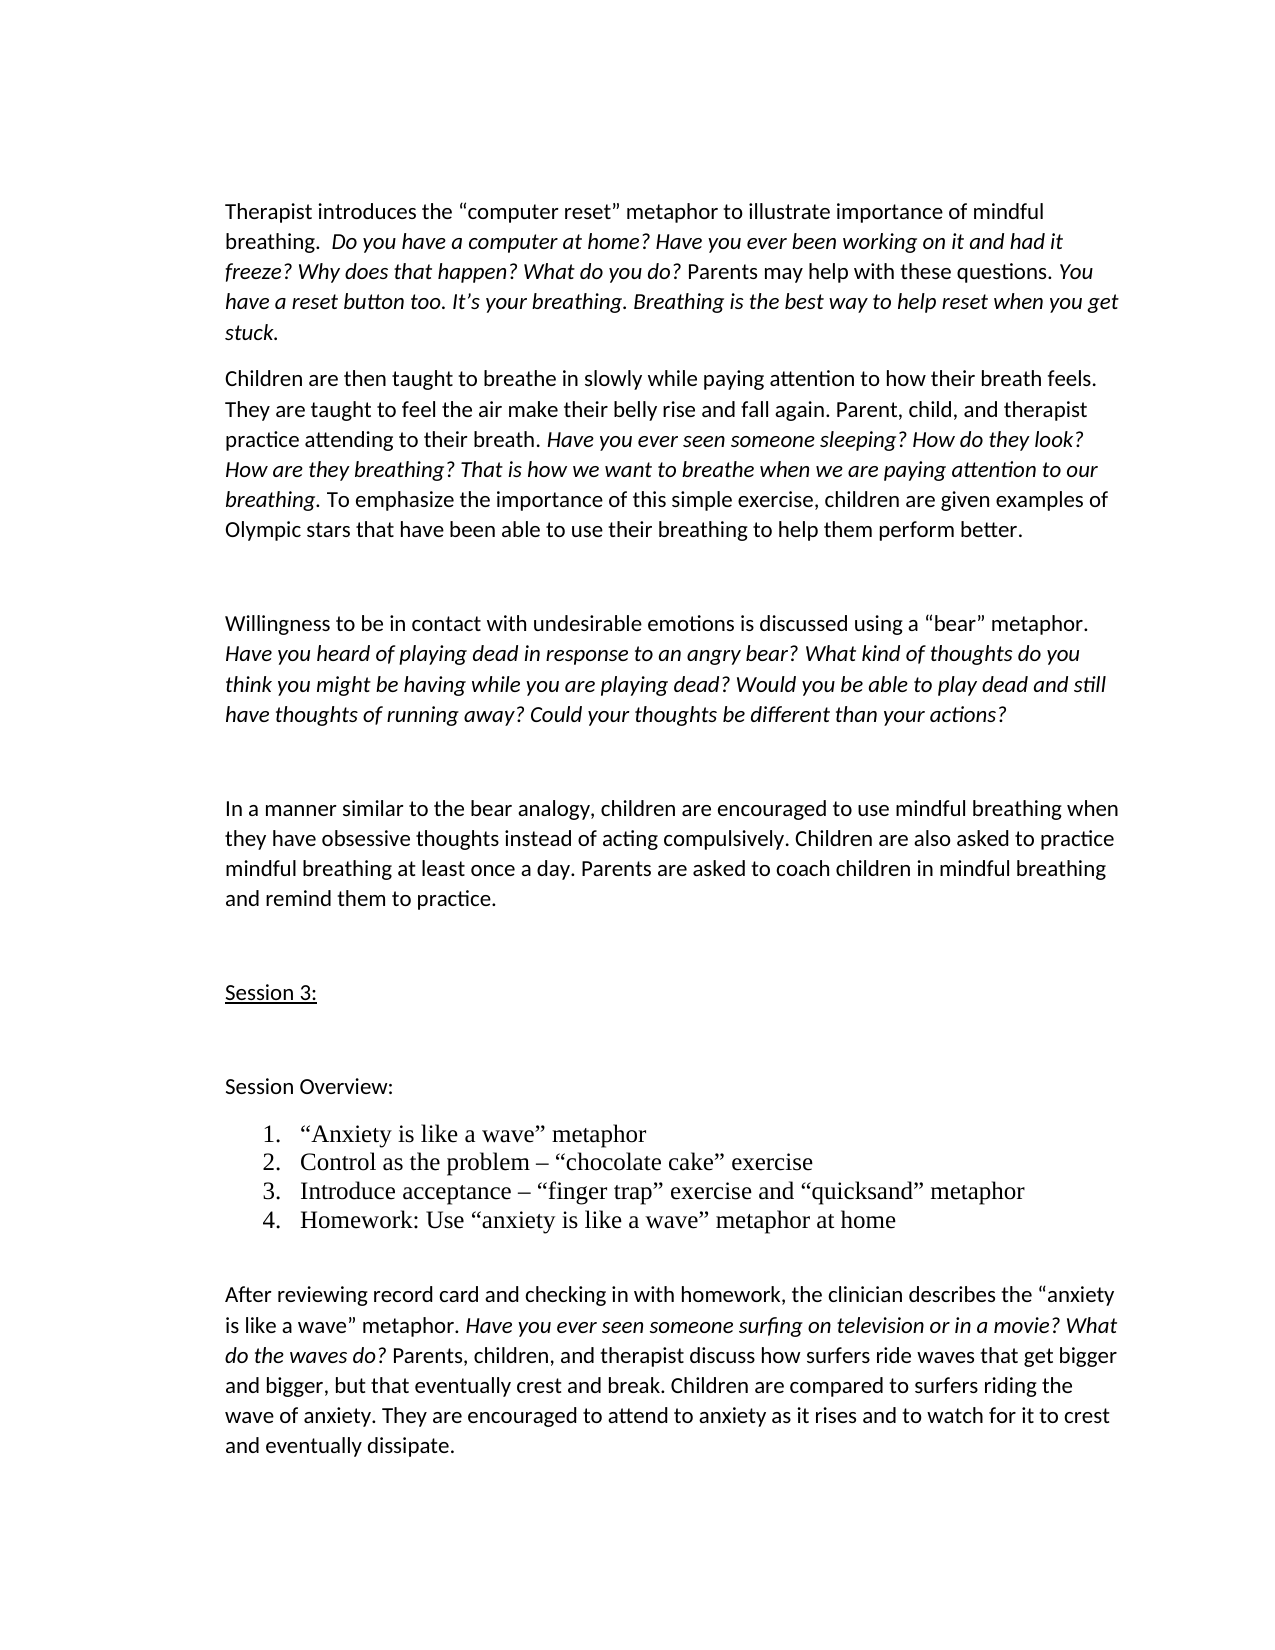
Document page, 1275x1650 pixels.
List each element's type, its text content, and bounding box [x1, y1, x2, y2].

text Therapist introduces the “computer reset” metaphor to illustrate importance of mindful breathing. Do you have a computer at home? Have you ever been working on it and had it freeze? Why does that happen? What do you do? Parents may help with these questions. You have a reset button too. It’s your breathing. Breathing is the best way to help reset when you get stuck. [225, 197, 1125, 346]
list Homework: Use “anxiety is like a wave” metaphor at home [262, 1205, 1125, 1234]
text Session 3: [225, 978, 1125, 1006]
text After reviewing record card and checking in with homework, the clinician describes the “anxiety is like a wave” metaphor. Have you ever seen someone surfing on television or in a movie? What do the waves do? Parents, children, and therapist discuss how surfers ride waves that get bigger and bigger, but that eventually crest and break. Children are compared to surfers riding the wave of anxiety. They are encouraged to attend to anxiety as it rises and to watch for it to crest and eventually dissipate. [225, 1281, 1125, 1460]
list Control as the problem – “chocolate cake” exercise [262, 1147, 1125, 1176]
text Session Overview: [225, 1072, 1125, 1100]
list Introduce acceptance – “finger trap” exercise and “quicksand” metaphor [262, 1176, 1125, 1205]
list “Anxiety is like a wave” metaphor [262, 1119, 1125, 1147]
text Children are then taught to breathe in slowly while paying attention to how their breath feels. They are taught to feel the air make their belly rise and fall again. Parent, child, and therapist practice attending to their breath. Have you ever seen someone sleeping? How do they look? How are they breathing? That is how we want to breathe when we are paying attention to our breathing. To emphasize the importance of this simple exercise, children are given examples of Olympic stars that have been able to use their breathing to help them perform better. [225, 364, 1125, 544]
text Willingness to be in contact with undesirable emotions is discussed using a “bear” metaphor. Have you heard of playing dead in response to an angry bear? What kind of thoughts do you think you might be having while you are playing dead? Would you be able to play dead and still have thoughts of running away? Could your thoughts be different than your actions? [225, 609, 1125, 728]
text In a manner similar to the bear analogy, children are encouraged to use mindful breathing when they have obsessive thoughts instead of acting compulsively. Children are also asked to practice mindful breathing at least once a day. Parents are asked to coach children in mindful breathing and remind them to practice. [225, 794, 1125, 912]
